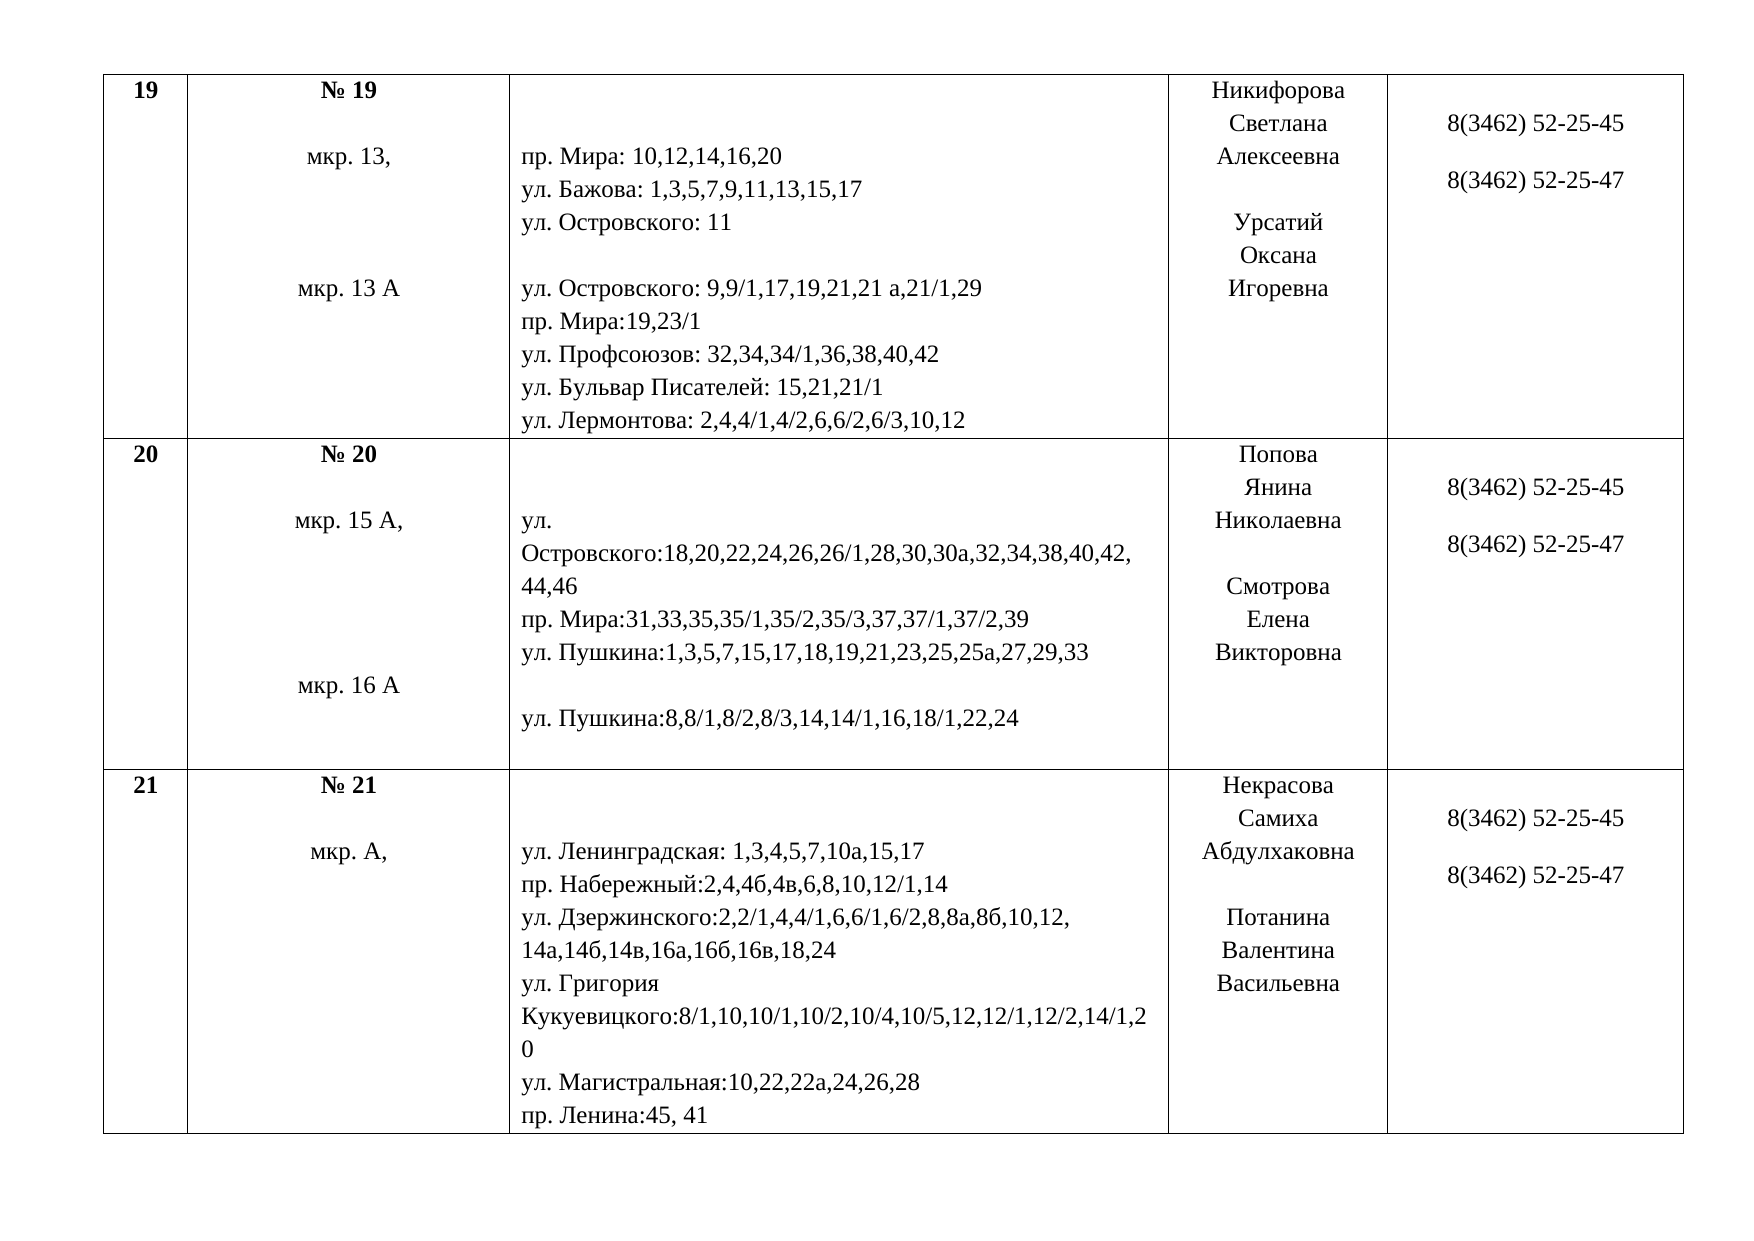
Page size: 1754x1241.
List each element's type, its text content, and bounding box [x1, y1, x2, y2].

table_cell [1169, 770, 1387, 1133]
table_cell пр. Мира: 10,12,14,16,20 ул. Бажова: 1,3,5,7,9,11,13,15,17 ул. Островского: 11 ул. Островского: 9,9/1,17,19,21,21 а,21/1,29 пр. Мира:19,23/1 ул. Профсоюзов: 32,34,34/1,36,38,40,42 ул. Бульвар Писателей: 15,21,21/1 ул. Лермонтова: 2,4,4/1,4/2,6,6/2,6/3,10,12 [510, 75, 1168, 438]
table_cell 19 [104, 75, 187, 438]
table_cell Никифорова Светлана Алексеевна Урсатий Оксана Игоревна [1169, 75, 1387, 438]
table_cell 21 [104, 770, 187, 1133]
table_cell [188, 770, 509, 1133]
table_cell ул. Островского:18,20,22,24,26,26/1,28,30,30а,32,34,38,40,42, 44,46 пр. Мира:31,33,35,35/1,35/2,35/3,37,37/1,37/2,39 ул. Пушкина:1,3,5,7,15,17,18,19,21,23,25,25а,27,29,33 ул. Пушкина:8,8/1,8/2,8/3,14,14/1,16,18/1,22,24 [510, 439, 1168, 769]
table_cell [1388, 75, 1683, 438]
table_cell № 20 мкр. 15 А, мкр. 16 А [188, 439, 509, 769]
table_cell 20 [104, 439, 187, 769]
table_cell № 19 мкр. 13, мкр. 13 А [188, 75, 509, 438]
table_cell Попова Янина Николаевна Смотрова Елена Викторовна [1169, 439, 1387, 769]
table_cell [510, 770, 1168, 1133]
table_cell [1388, 770, 1683, 1133]
table_cell 8(3462) 52-25-45 8(3462) 52-25-47 [1388, 439, 1683, 769]
